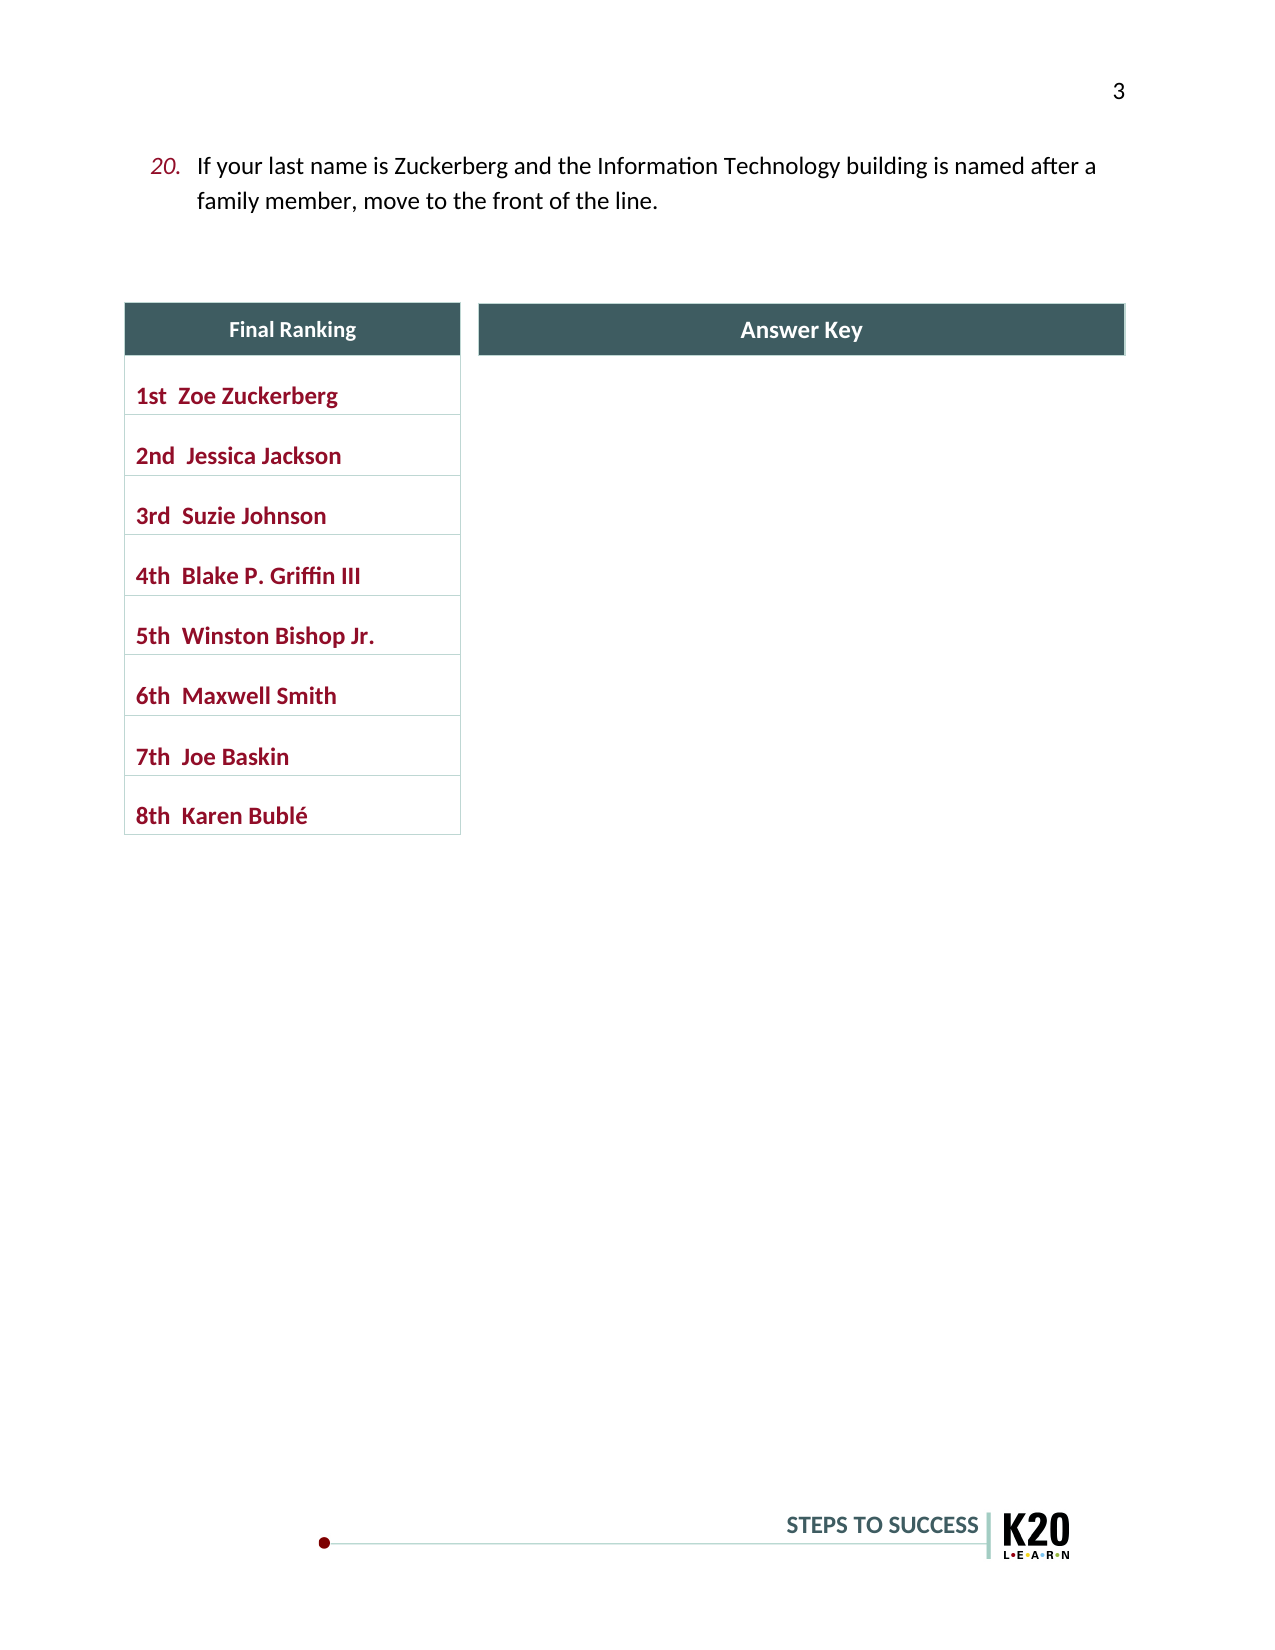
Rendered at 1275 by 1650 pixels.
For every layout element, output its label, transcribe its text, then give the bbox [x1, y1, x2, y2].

picture [318, 1509, 1069, 1562]
list If your last name is Zuckerberg and the Information Technology building is named after a family member, move to the front of the line. [150, 150, 1125, 216]
table_header Answer Key [479, 304, 1124, 355]
